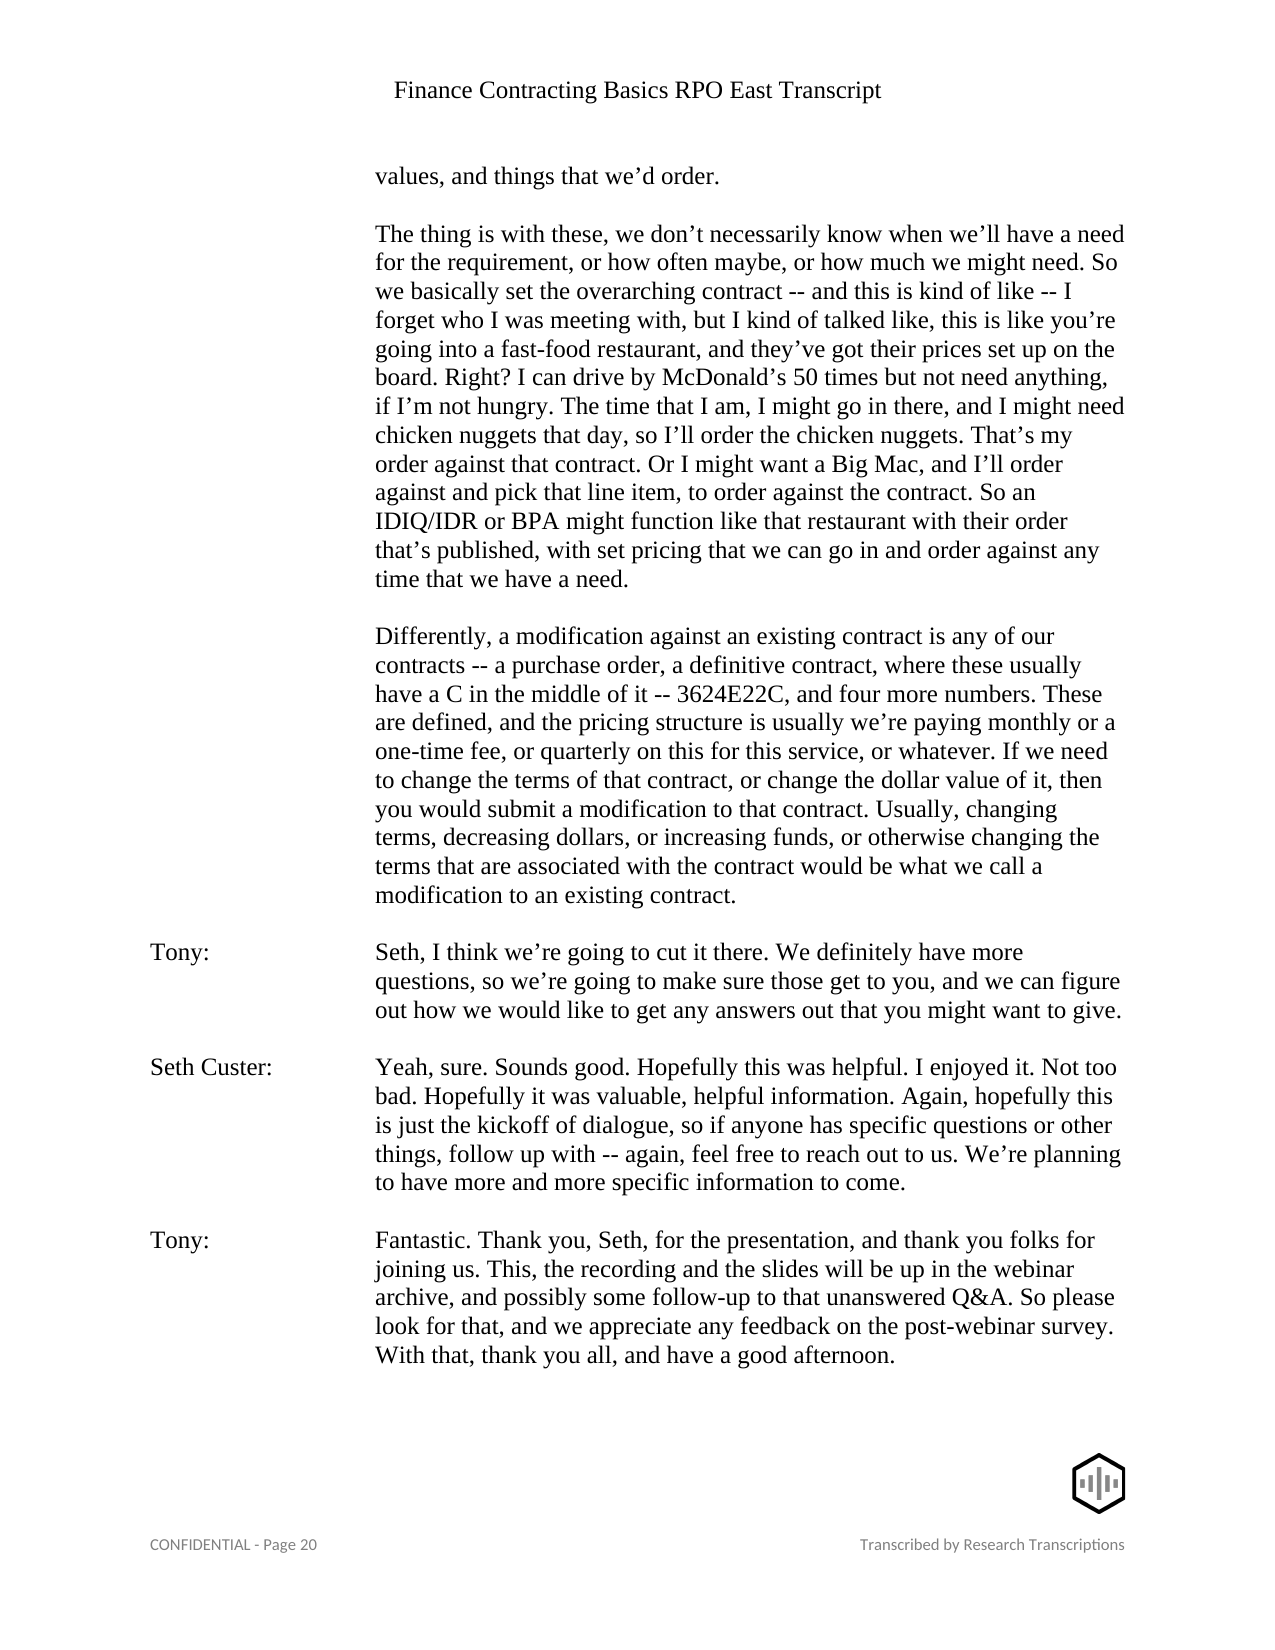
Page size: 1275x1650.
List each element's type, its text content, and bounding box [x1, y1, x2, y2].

text Seth Custer: Yeah, sure. Sounds good. Hopefully this was helpful. I enjoyed it. Not too bad. Hopefully it was valuable, helpful information. Again, hopefully this is just the kickoff of dialogue, so if anyone has specific questions or other things, follow up with -- again, feel free to reach out to us. We’re planning to have more and more specific information to come. [150, 1052, 1125, 1196]
text Tony: Seth, I think we’re going to cut it there. We definitely have more questions, so we’re going to make sure those get to you, and we can figure out how we would like to get any answers out that you might want to give. [150, 937, 1125, 1024]
picture [1072, 1453, 1125, 1514]
